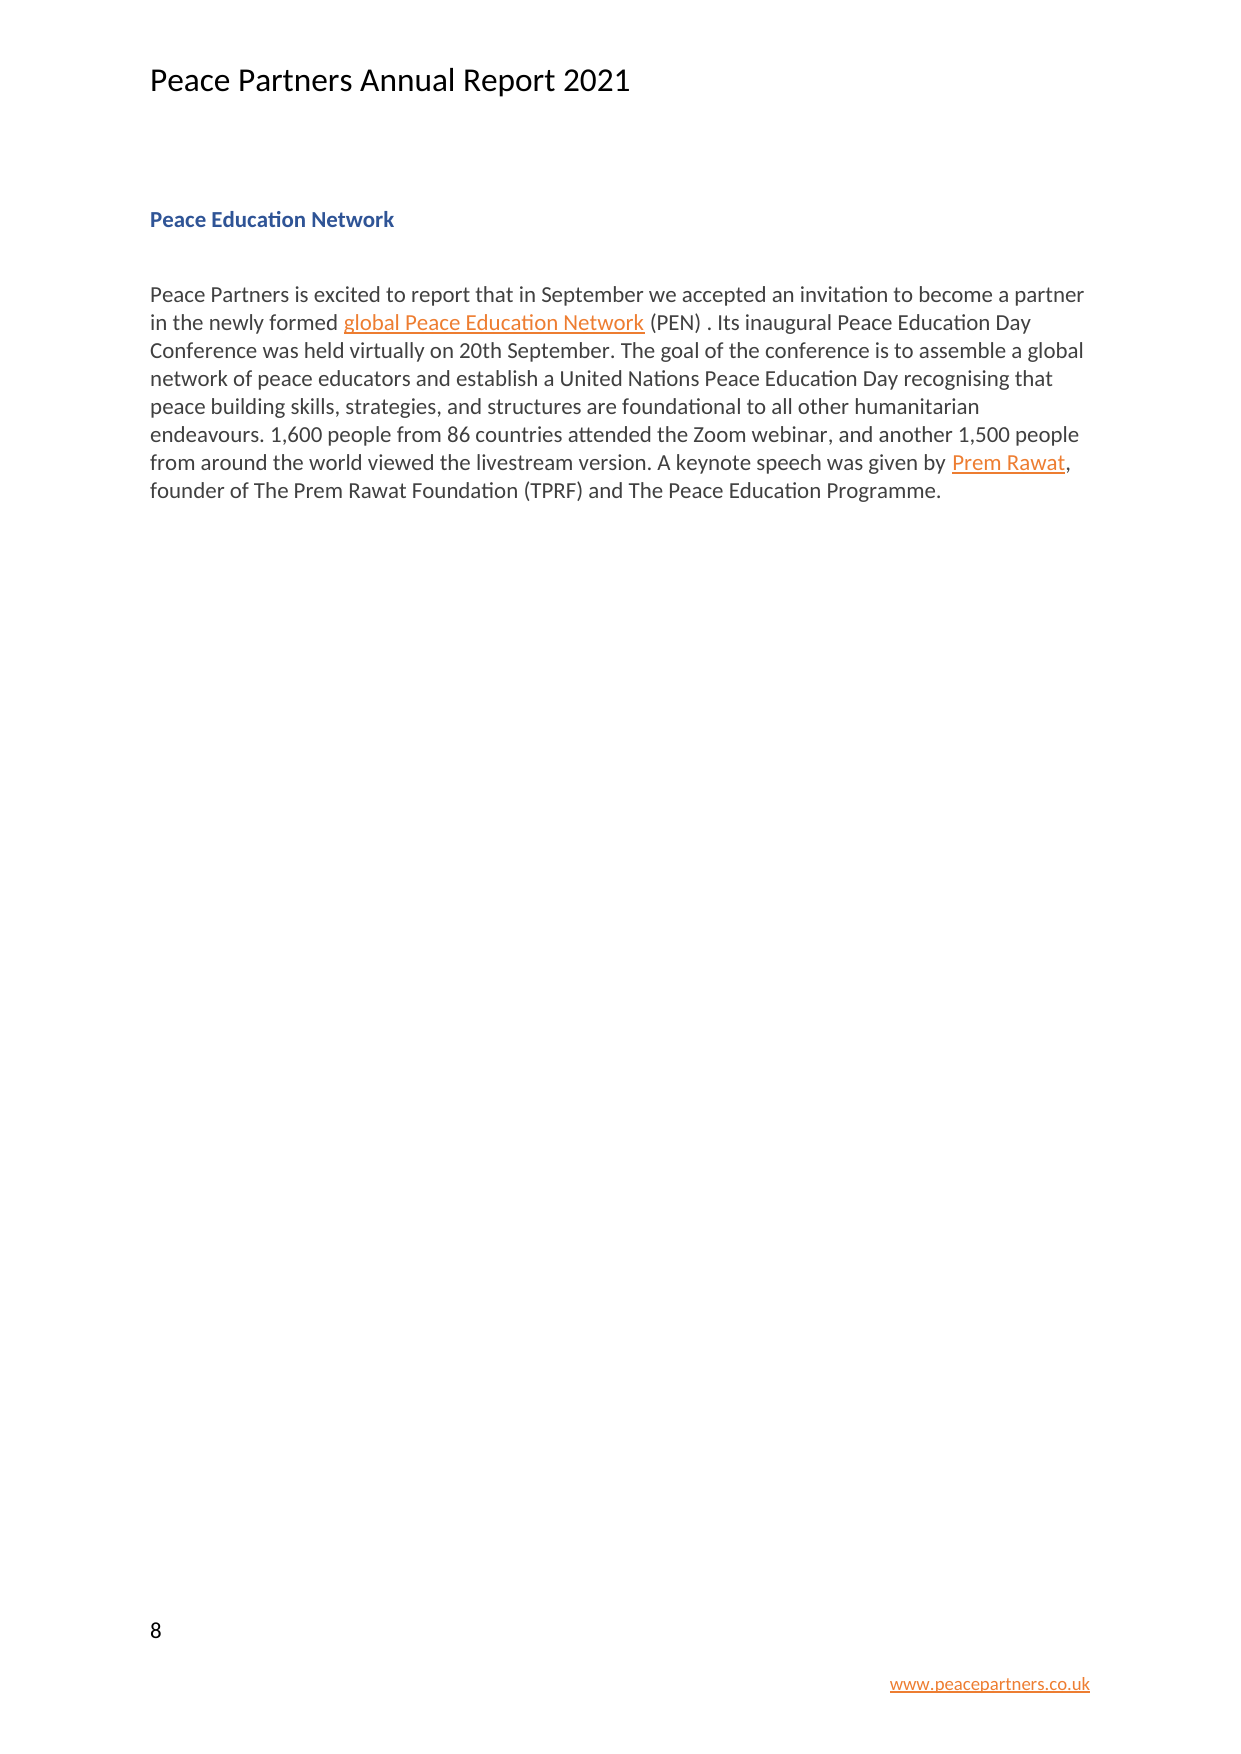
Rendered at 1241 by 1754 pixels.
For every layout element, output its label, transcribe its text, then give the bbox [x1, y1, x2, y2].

text Peace Partners is excited to report that in September we accepted an invitation to become a partner in the newly formed global Peace Education Network (PEN) . Its inaugural Peace Education Day Conference was held virtually on 20th September. The goal of the conference is to assemble a global network of peace educators and establish a United Nations Peace Education Day recognising that peace building skills, strategies, and structures are foundational to all other humanitarian endeavours. 1,600 people from 86 countries attended the Zoom webinar, and another 1,500 people from around the world viewed the livestream version. A keynote speech was given by Prem Rawat, founder of The Prem Rawat Foundation (TPRF) and The Peace Education Programme. [150, 280, 1090, 504]
text Peace Education Network [150, 205, 1090, 233]
